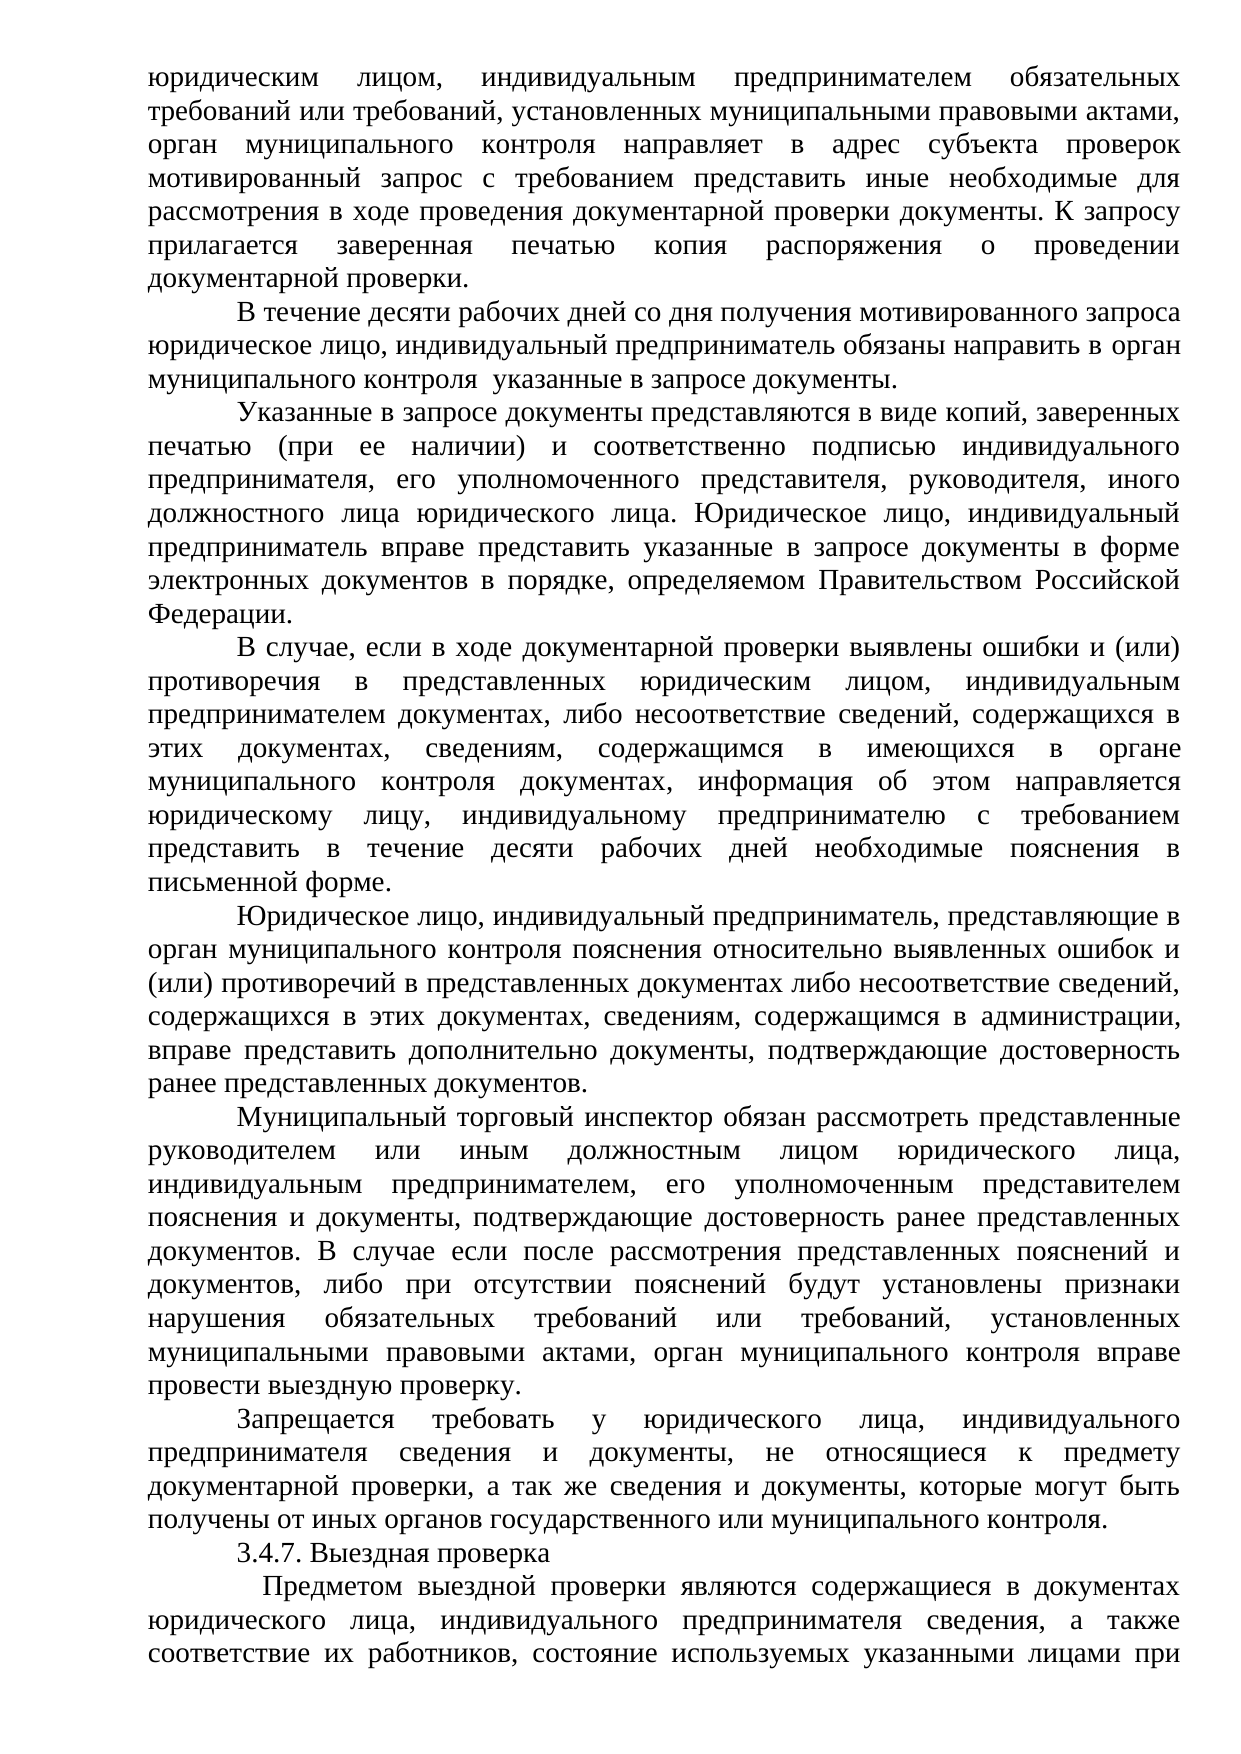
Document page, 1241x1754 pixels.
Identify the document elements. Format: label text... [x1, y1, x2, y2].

text Запрещается требовать у юридического лица, индивидуального предпринимателя сведения и документы, не относящиеся к предмету документарной проверки, а так же сведения и документы, которые могут быть получены от иных органов государственного или муниципального контроля. [148, 1401, 1181, 1535]
text В течение десяти рабочих дней со дня получения мотивированного запроса юридическое лицо, индивидуальный предприниматель обязаны направить в орган муниципального контроля указанные в запросе документы. [148, 294, 1181, 394]
text В случае, если в ходе документарной проверки выявлены ошибки и (или) противоречия в представленных юридическим лицом, индивидуальным предпринимателем документах, либо несоответствие сведений, содержащихся в этих документах, сведениям, содержащимся в имеющихся в органе муниципального контроля документах, информация об этом направляется юридическому лицу, индивидуальному предпринимателю с требованием представить в течение десяти рабочих дней необходимые пояснения в письменной форме. [148, 629, 1181, 898]
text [148, 1568, 1181, 1669]
text 3.4.7. Выездная проверка [148, 1535, 1181, 1568]
text Юридическое лицо, индивидуальный предприниматель, представляющие в орган муниципального контроля пояснения относительно выявленных ошибок и (или) противоречий в представленных документах либо несоответствие сведений, содержащихся в этих документах, сведениям, содержащимся в администрации, вправе представить дополнительно документы, подтверждающие достоверность ранее представленных документов. [148, 898, 1181, 1099]
text Указанные в запросе документы представляются в виде копий, заверенных печатью (при ее наличии) и соответственно подписью индивидуального предпринимателя, его уполномоченного представителя, руководителя, иного должностного лица юридического лица. Юридическое лицо, индивидуальный предприниматель вправе представить указанные в запросе документы в форме электронных документов в порядке, определяемом Правительством Российской Федерации. [148, 394, 1181, 629]
text Муниципальный торговый инспектор обязан рассмотреть представленные руководителем или иным должностным лицом юридического лица, индивидуальным предпринимателем, его уполномоченным представителем пояснения и документы, подтверждающие достоверность ранее представленных документов. В случае если после рассмотрения представленных пояснений и документов, либо при отсутствии пояснений будут установлены признаки нарушения обязательных требований или требований, установленных муниципальными правовыми актами, орган муниципального контроля вправе провести выездную проверку. [148, 1099, 1181, 1401]
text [148, 59, 1181, 294]
